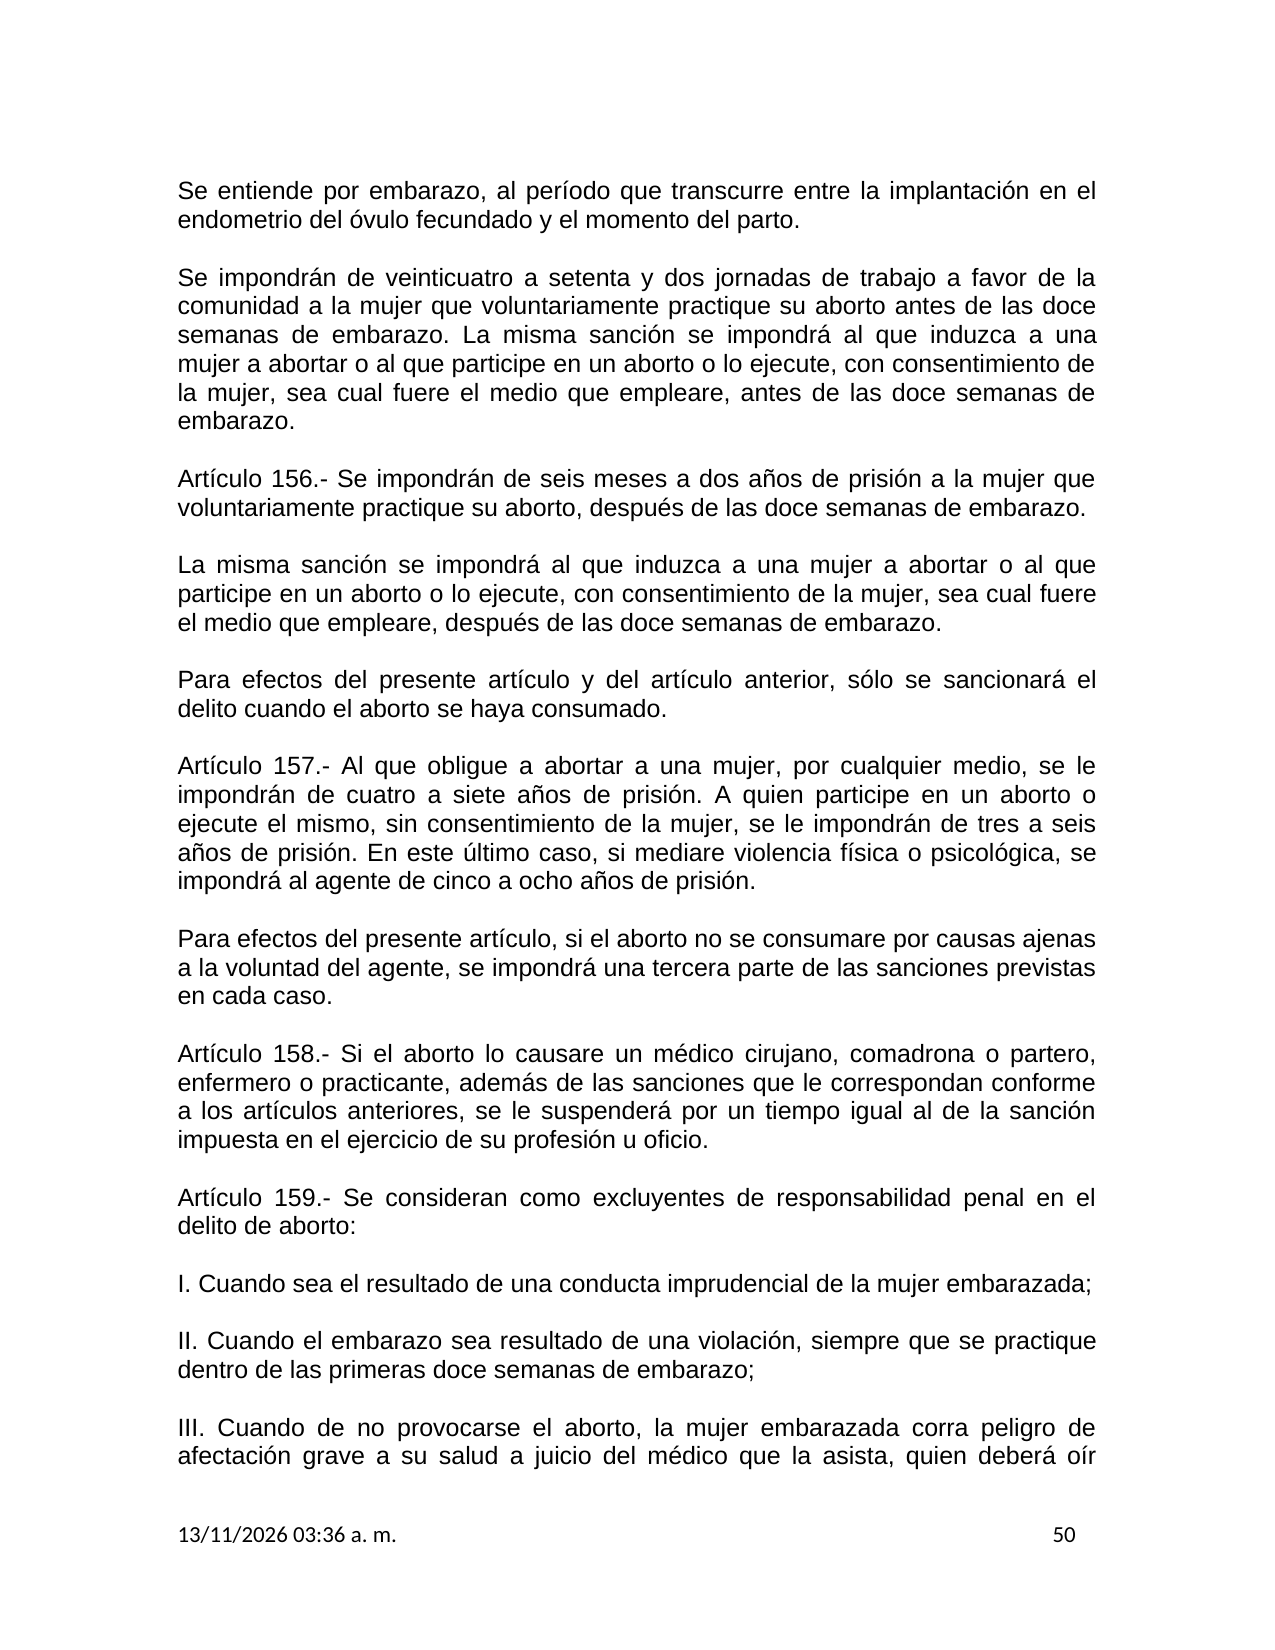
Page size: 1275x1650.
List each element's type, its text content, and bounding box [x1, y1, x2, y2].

text I. Cuando sea el resultado de una conducta imprudencial de la mujer embarazada; [177, 1269, 1098, 1298]
text Para efectos del presente artículo, si el aborto no se consumare por causas ajenas a la voluntad del agente, se impondrá una tercera parte de las sanciones previstas en cada caso. [177, 924, 1098, 1010]
text Se entiende por embarazo, al período que transcurre entre la implantación en el endometrio del óvulo fecundado y el momento del parto. [177, 176, 1098, 234]
text Artículo 156.- Se impondrán de seis meses a dos años de prisión a la mujer que voluntariamente practique su aborto, después de las doce semanas de embarazo. [177, 464, 1098, 521]
text Artículo 158.- Si el aborto lo causare un médico cirujano, comadrona o partero, enfermero o practicante, además de las sanciones que le correspondan conforme a los artículos anteriores, se le suspenderá por un tiempo igual al de la sanción impuesta en el ejercicio de su profesión u oficio. [177, 1039, 1098, 1154]
text Para efectos del presente artículo y del artículo anterior, sólo se sancionará el delito cuando el aborto se haya consumado. [177, 665, 1098, 723]
text II. Cuando el embarazo sea resultado de una violación, siempre que se practique dentro de las primeras doce semanas de embarazo; [177, 1326, 1098, 1384]
text La misma sanción se impondrá al que induzca a una mujer a abortar o al que participe en un aborto o lo ejecute, con consentimiento de la mujer, sea cual fuere el medio que empleare, después de las doce semanas de embarazo. [177, 550, 1098, 636]
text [177, 1413, 1098, 1470]
text Se impondrán de veinticuatro a setenta y dos jornadas de trabajo a favor de la comunidad a la mujer que voluntariamente practique su aborto antes de las doce semanas de embarazo. La misma sanción se impondrá al que induzca a una mujer a abortar o al que participe en un aborto o lo ejecute, con consentimiento de la mujer, sea cual fuere el medio que empleare, antes de las doce semanas de embarazo. [177, 263, 1098, 435]
text Artículo 159.- Se consideran como excluyentes de responsabilidad penal en el delito de aborto: [177, 1183, 1098, 1240]
text Artículo 157.- Al que obligue a abortar a una mujer, por cualquier medio, se le impondrán de cuatro a siete años de prisión. A quien participe en un aborto o ejecute el mismo, sin consentimiento de la mujer, se le impondrán de tres a seis años de prisión. En este último caso, si mediare violencia física o psicológica, se impondrá al agente de cinco a ocho años de prisión. [177, 751, 1098, 895]
